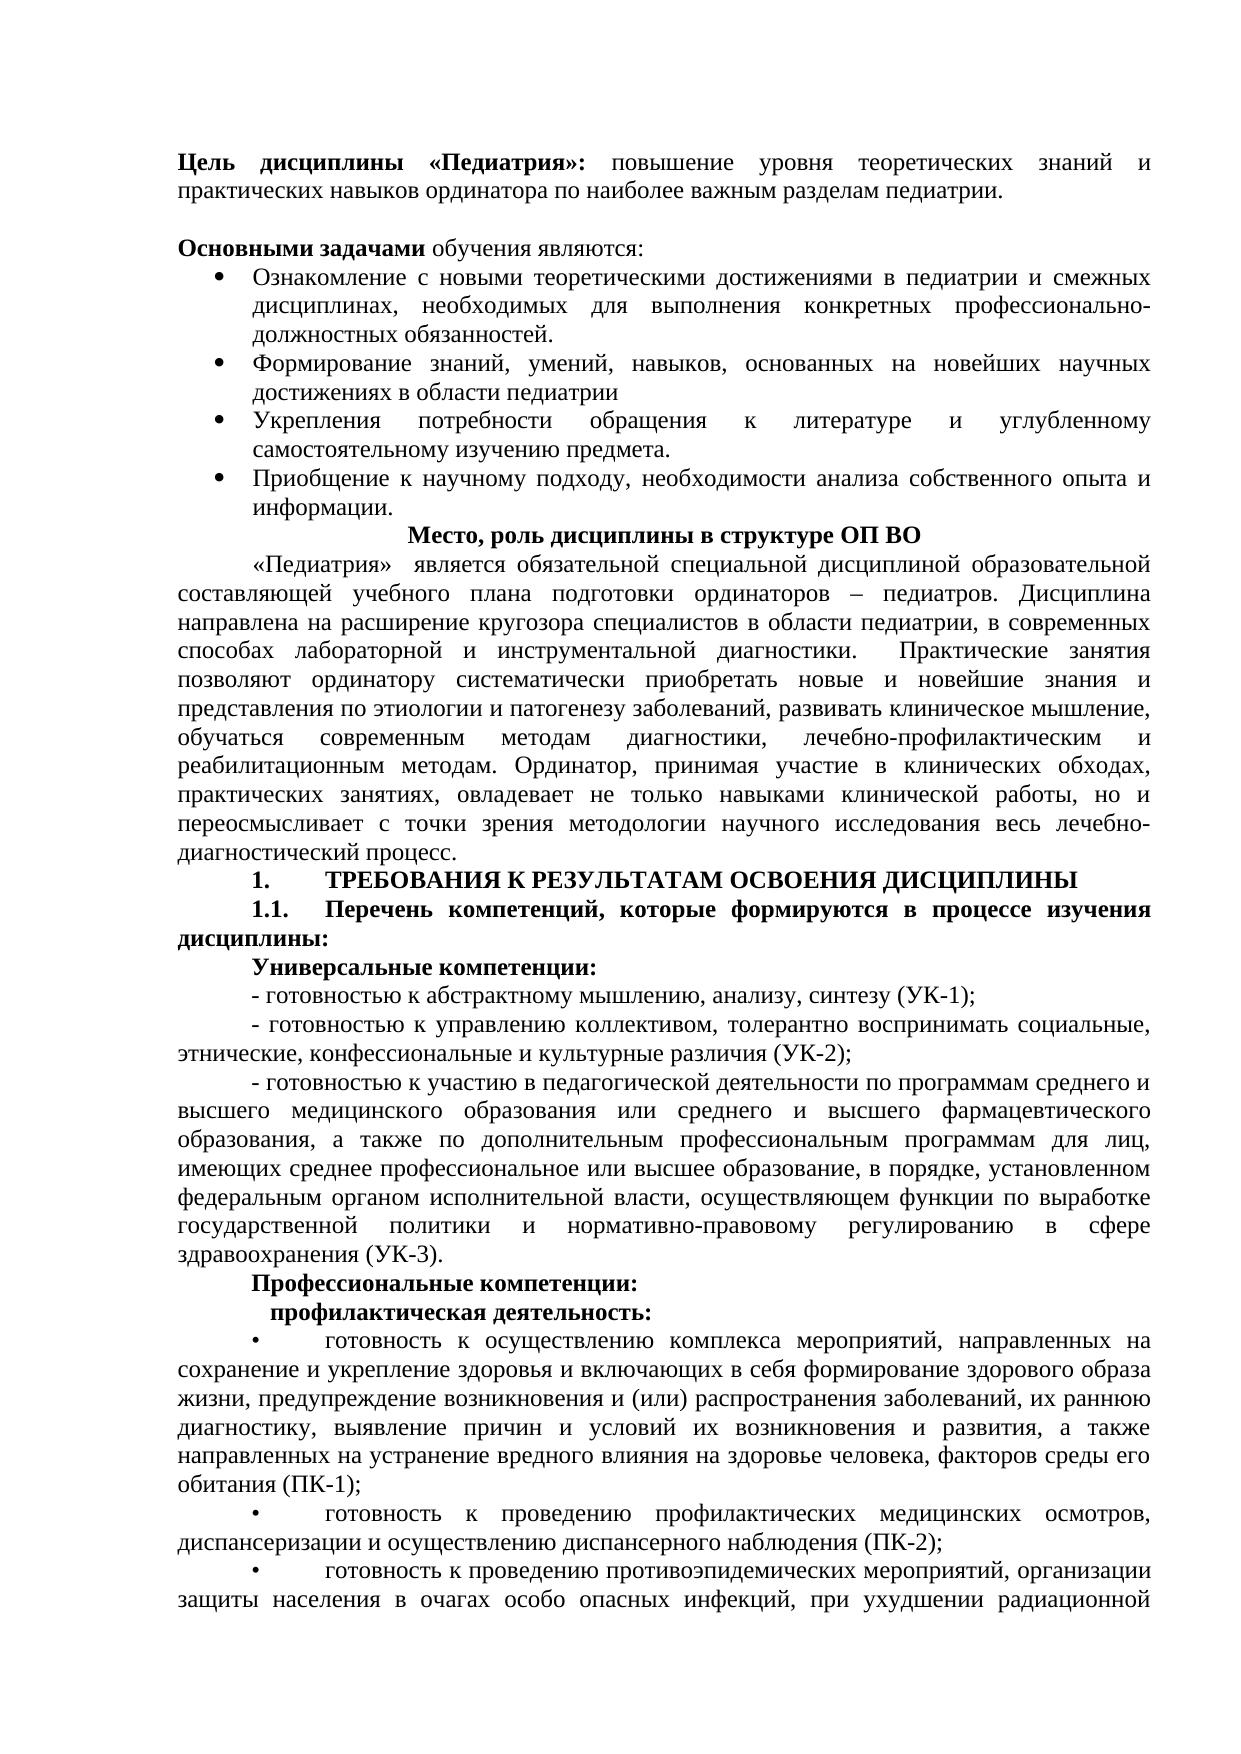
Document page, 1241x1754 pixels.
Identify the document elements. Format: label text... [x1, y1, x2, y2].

text Основными задачами обучения являются: [177, 233, 1152, 262]
list Профессиональные компетенции: [177, 1268, 1152, 1297]
list Перечень компетенций, которые формируются в процессе изучения дисциплины: [177, 894, 1152, 952]
list Формирование знаний, умений, навыков, основанных на новейших научных достижениях в области педиатрии [215, 348, 1152, 406]
text Место, роль дисциплины в структуре ОП ВО [177, 521, 1152, 549]
text • готовность к проведению профилактических медицинских осмотров, диспансеризации и осуществлению диспансерного наблюдения (ПК-2); [177, 1498, 1152, 1556]
text профилактическая деятельность: [177, 1297, 1152, 1326]
text - готовностью к абстрактному мышлению, анализу, синтезу (УК-1); [177, 981, 1152, 1009]
list - готовностью к участию в педагогической деятельности по программам среднего и высшего медицинского образования или среднего и высшего фармацевтического образования, а также по дополнительным профессиональным программам для лиц, имеющих среднее профессиональное или высшее образование, в порядке, установленном федеральным органом исполнительной власти, осуществляющем функции по выработке государственной политики и нормативно-правовому регулированию в сфере здравоохранения (УК-3). [177, 1067, 1152, 1268]
list Универсальные компетенции: [177, 952, 1152, 981]
list Требования к результатам освоения дисциплины [177, 866, 1152, 894]
text • готовность к осуществлению комплекса мероприятий, направленных на сохранение и укрепление здоровья и включающих в себя формирование здорового образа жизни, предупреждение возникновения и (или) распространения заболеваний, их раннюю диагностику, выявление причин и условий их возникновения и развития, а также направленных на устранение вредного влияния на здоровье человека, факторов среды его обитания (ПК-1); [177, 1326, 1152, 1498]
list Приобщение к научному подходу, необходимости анализа собственного опыта и информации. [215, 463, 1152, 521]
text Цель дисциплины «Педиатрия»: повышение уровня теоретических знаний и практических навыков ординатора по наиболее важным разделам педиатрии. [177, 147, 1152, 204]
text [177, 1556, 1152, 1613]
list Укрепления потребности обращения к литературе и углубленному самостоятельному изучению предмета. [215, 406, 1152, 463]
list Ознакомление с новыми теоретическими достижениями в педиатрии и смежных дисциплинах, необходимых для выполнения конкретных профессионально-должностных обязанностей. [215, 262, 1152, 348]
text - готовностью к управлению коллективом, толерантно воспринимать социальные, этнические, конфессиональные и культурные различия (УК-2); [177, 1009, 1152, 1067]
text «Педиатрия» является обязательной специальной дисциплиной образовательной составляющей учебного плана подготовки ординаторов – педиатров. Дисциплина направлена на расширение кругозора специалистов в области педиатрии, в современных способах лабораторной и инструментальной диагностики. Практические занятия позволяют ординатору систематически приобретать новые и новейшие знания и представления по этиологии и патогенезу заболеваний, развивать клиническое мышление, обучаться современным методам диагностики, лечебно-профилактическим и реабилитационным методам. Ординатор, принимая участие в клинических обходах, практических занятиях, овладевает не только навыками клинической работы, но и переосмысливает с точки зрения методологии научного исследования весь лечебно-диагностический процесс. [177, 549, 1152, 866]
